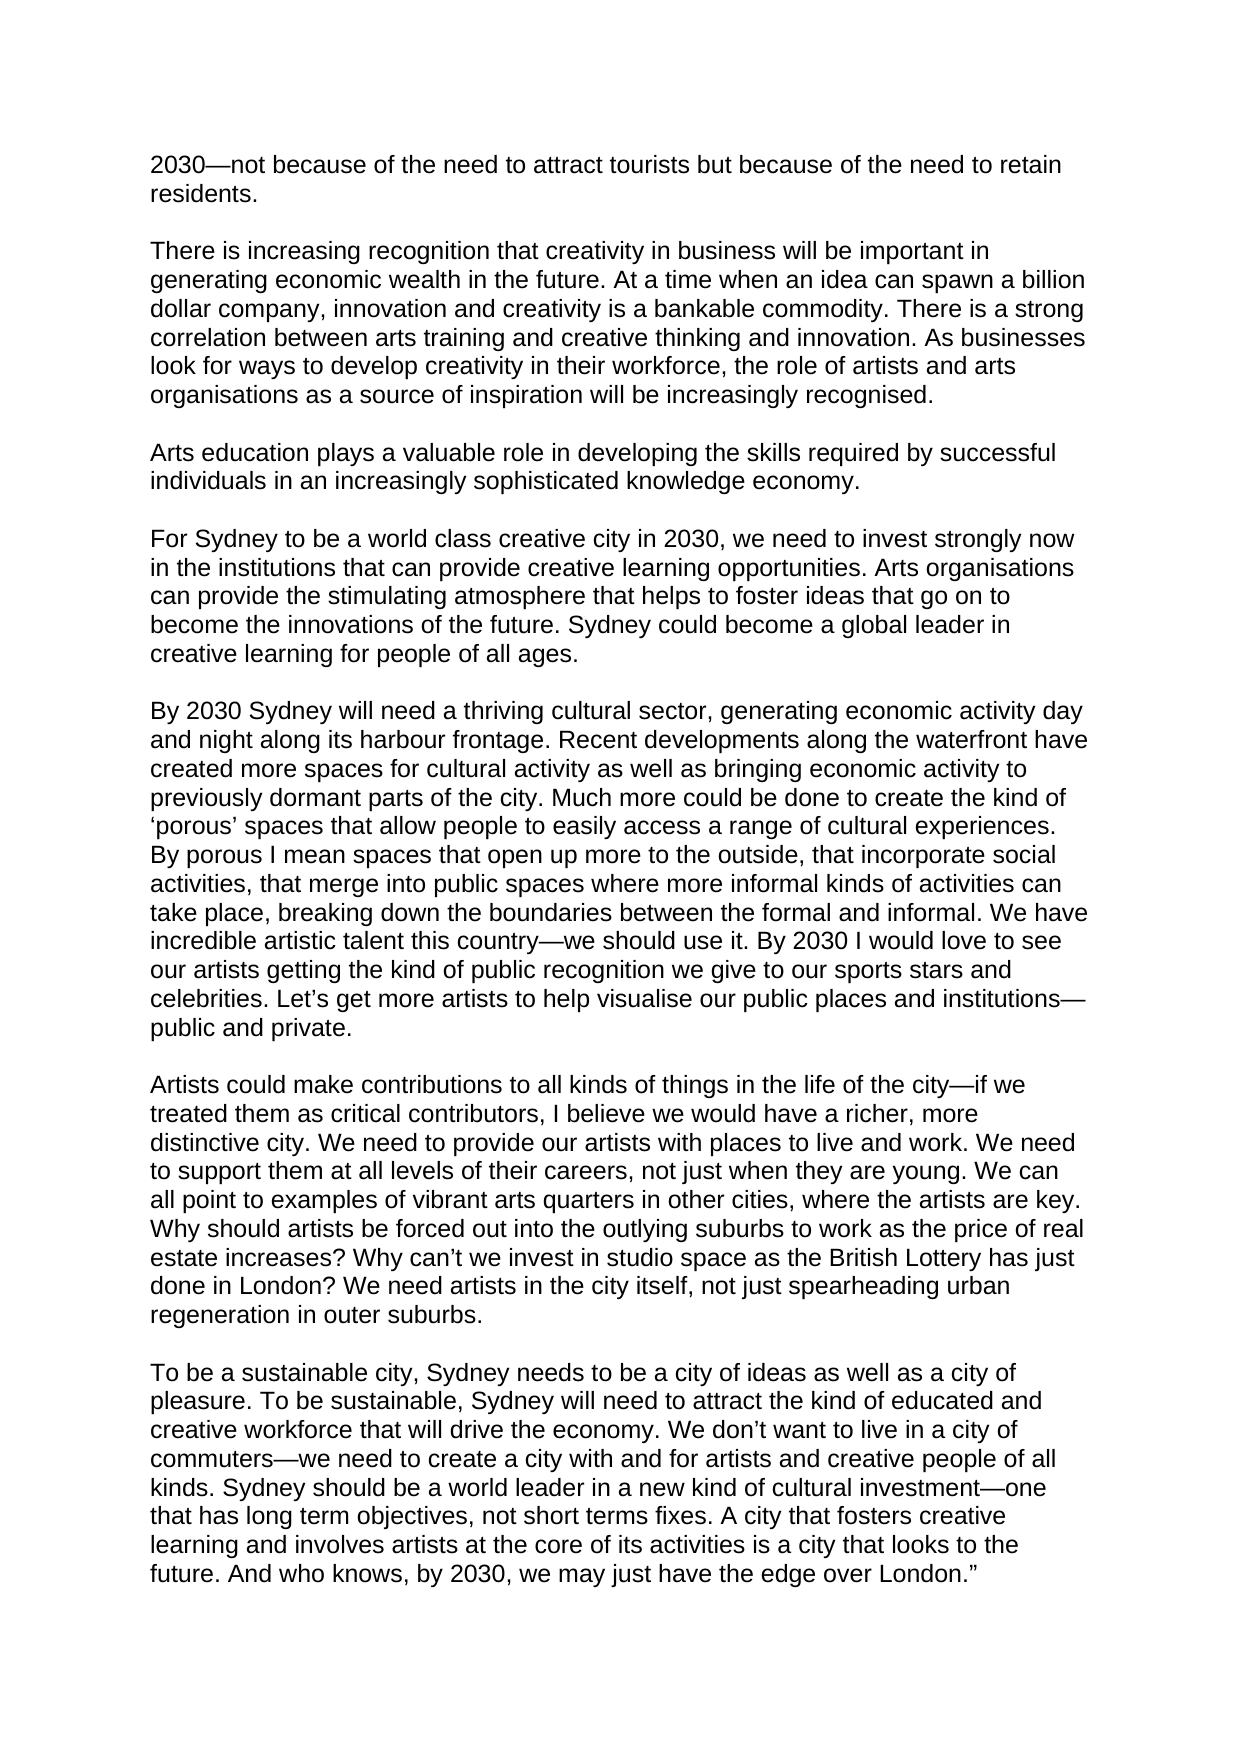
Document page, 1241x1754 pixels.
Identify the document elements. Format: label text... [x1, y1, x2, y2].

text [150, 150, 1090, 207]
text Artists could make contributions to all kinds of things in the life of the city—if we treated them as critical contributors, I believe we would have a richer, more distinctive city. We need to provide our artists with places to live and work. We need to support them at all levels of their careers, not just when they are young. We can all point to examples of vibrant arts quarters in other cities, where the artists are key. Why should artists be forced out into the outlying suburbs to work as the price of real estate increases? Why can’t we invest in studio space as the British Lottery has just done in London? We need artists in the city itself, not just spearheading urban regeneration in outer suburbs. [150, 1070, 1090, 1329]
text There is increasing recognition that creativity in business will be important in generating economic wealth in the future. At a time when an idea can spawn a billion dollar company, innovation and creativity is a bankable commodity. There is a strong correlation between arts training and creative thinking and innovation. As businesses look for ways to develop creativity in their workforce, the role of artists and arts organisations as a source of inspiration will be increasingly recognised. [150, 236, 1090, 409]
text By 2030 Sydney will need a thriving cultural sector, generating economic activity day and night along its harbour frontage. Recent developments along the waterfront have created more spaces for cultural activity as well as bringing economic activity to previously dormant parts of the city. Much more could be done to create the kind of ‘porous’ spaces that allow people to easily access a range of cultural experiences. By porous I mean spaces that open up more to the outside, that incorporate social activities, that merge into public spaces where more informal kinds of activities can take place, breaking down the boundaries between the formal and informal. We have incredible artistic talent this country—we should use it. By 2030 I would love to see our artists getting the kind of public recognition we give to our sports stars and celebrities. Let’s get more artists to help visualise our public places and institutions—public and private. [150, 696, 1090, 1041]
text To be a sustainable city, Sydney needs to be a city of ideas as well as a city of pleasure. To be sustainable, Sydney will need to attract the kind of educated and creative workforce that will drive the economy. We don’t want to live in a city of commuters—we need to create a city with and for artists and creative people of all kinds. Sydney should be a world leader in a new kind of cultural investment—one that has long term objectives, not short terms fixes. A city that fosters creative learning and involves artists at the core of its activities is a city that looks to the future. And who knows, by 2030, we may just have the edge over London.” [150, 1357, 1090, 1587]
text For Sydney to be a world class creative city in 2030, we need to invest strongly now in the institutions that can provide creative learning opportunities. Arts organisations can provide the stimulating atmosphere that helps to foster ideas that go on to become the innovations of the future. Sydney could become a global leader in creative learning for people of all ages. [150, 524, 1090, 667]
text Arts education plays a valuable role in developing the skills required by successful individuals in an increasingly sophisticated knowledge economy. [150, 437, 1090, 495]
